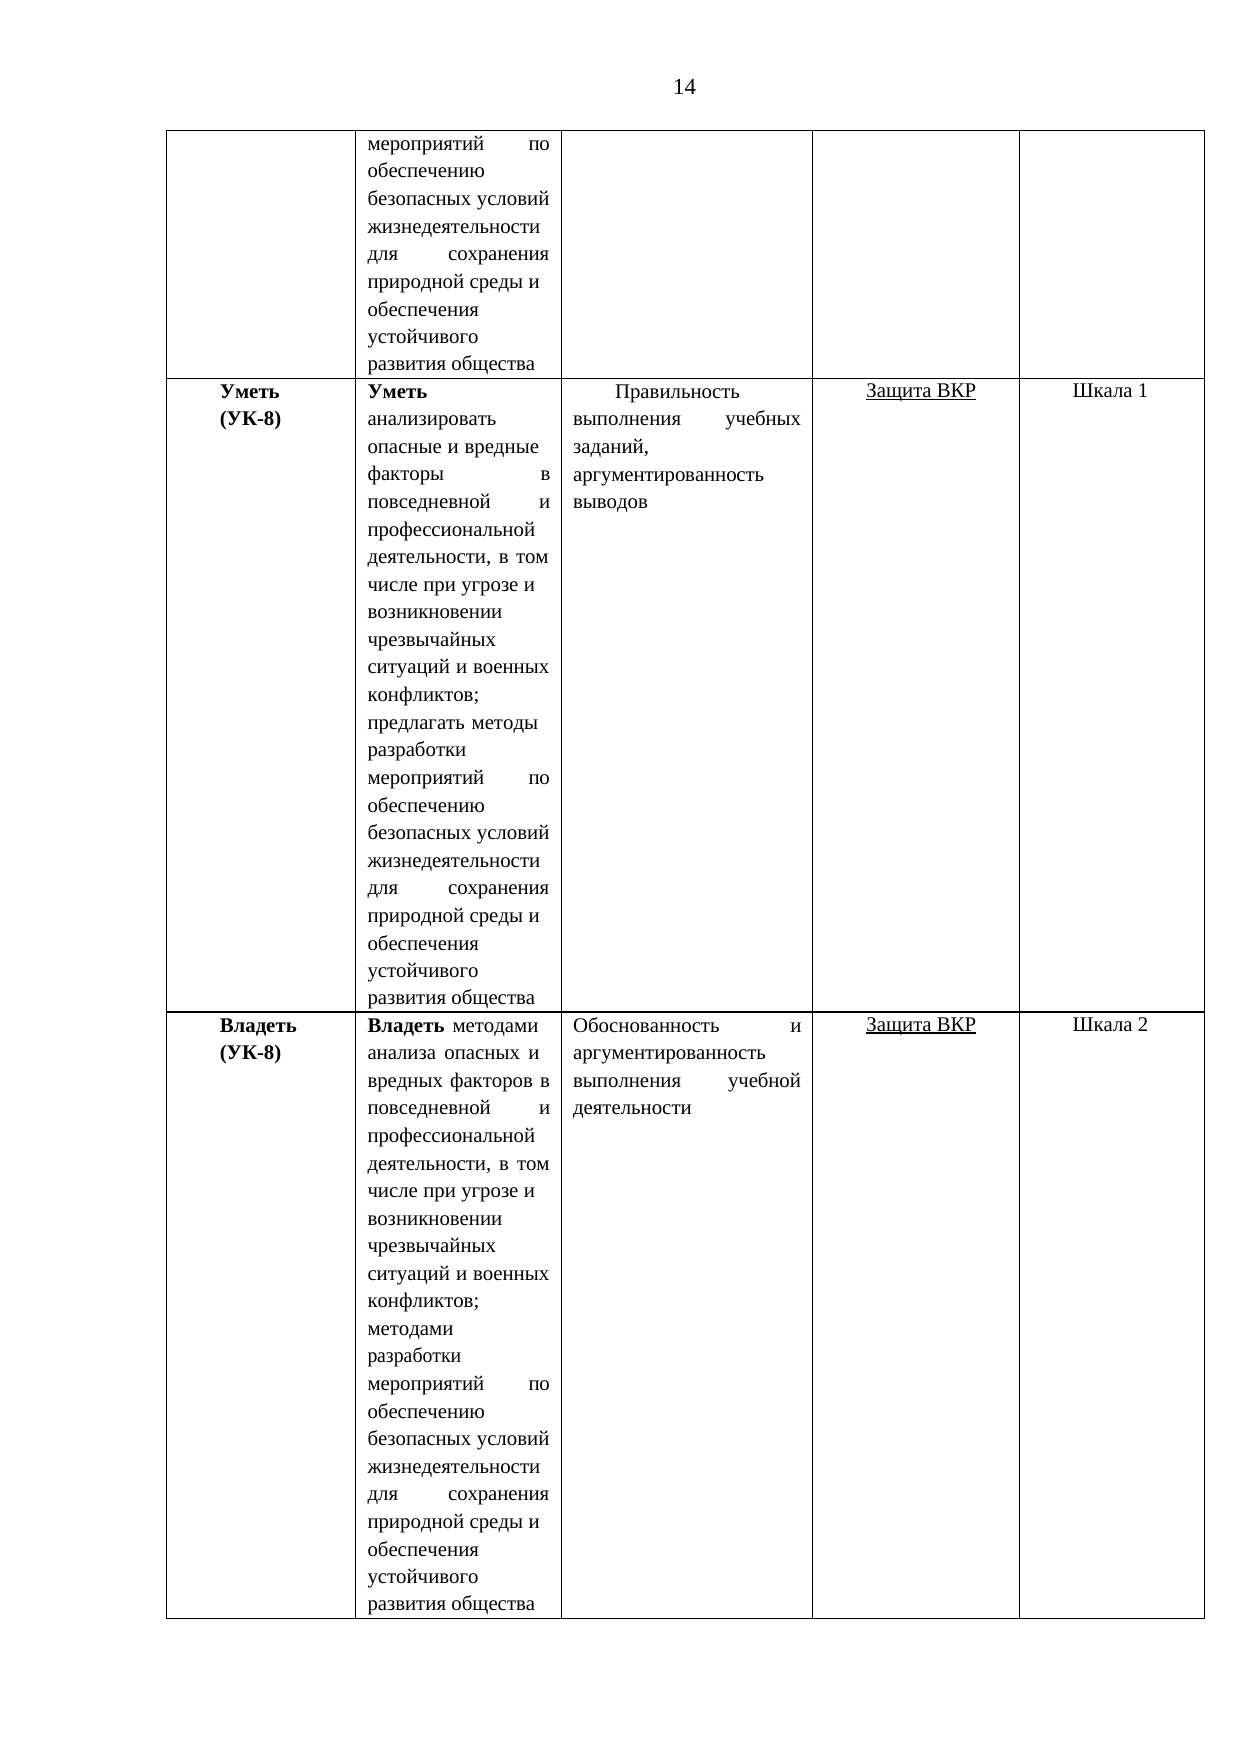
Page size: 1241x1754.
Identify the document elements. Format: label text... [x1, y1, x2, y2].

table_header [813, 131, 1019, 378]
table_cell Шкала 2 [1020, 1013, 1204, 1617]
table_header мероприятий по обеспечению безопасных условий жизнедеятельности для сохранения природной среды и обеспечения устойчивого развития общества [356, 131, 561, 378]
table_cell Обоснованность и аргументированность выполнения учебной деятельности [562, 1013, 812, 1617]
table_header [562, 131, 812, 378]
table_cell Защита ВКР [813, 1013, 1019, 1617]
table_header [167, 131, 355, 378]
table_header [1020, 131, 1204, 378]
table_cell Владеть методами анализа опасных и вредных факторов в повседневной и профессиональной деятельности, в том числе при угрозе и возникновении чрезвычайных ситуаций и военных конфликтов; методами разработки мероприятий по обеспечению безопасных условий жизнедеятельности для сохранения природной среды и обеспечения устойчивого развития общества [356, 1013, 561, 1617]
table_cell Уметь анализировать опасные и вредные факторы в повседневной и профессиональной деятельности, в том числе при угрозе и возникновении чрезвычайных ситуаций и военных конфликтов; предлагать методы разработки мероприятий по обеспечению безопасных условий жизнедеятельности для сохранения природной среды и обеспечения устойчивого развития общества [356, 379, 561, 1011]
table_cell Уметь (УК-8) [167, 379, 355, 1011]
table_cell Шкала 1 [1020, 379, 1204, 1011]
table_cell Защита ВКР [813, 379, 1019, 1011]
table_cell Правильность выполнения учебных заданий, аргументированность выводов [562, 379, 812, 1011]
table_cell Владеть (УК-8) [167, 1013, 355, 1617]
